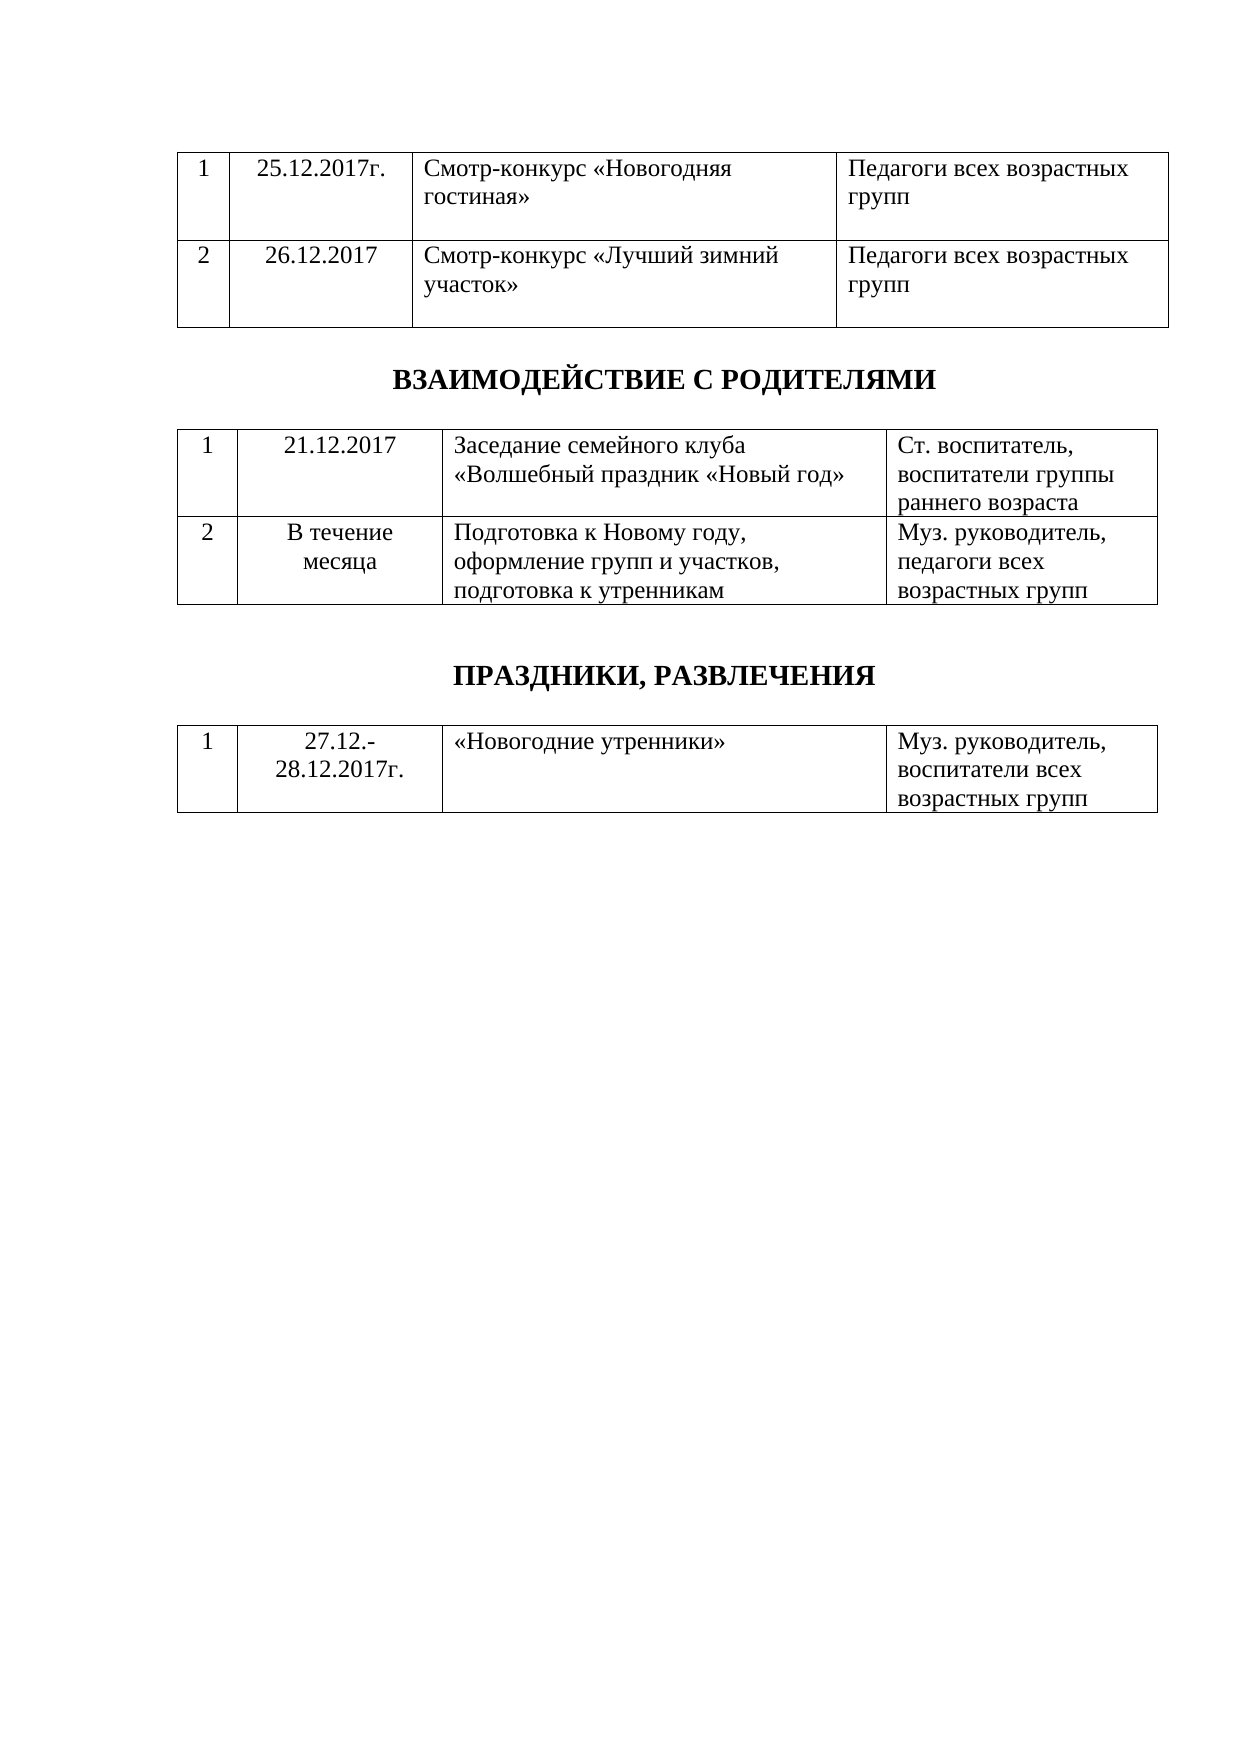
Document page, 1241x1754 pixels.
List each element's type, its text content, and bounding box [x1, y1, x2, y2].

table_cell В течение месяца [238, 517, 442, 603]
table_header «Новогодние утренники» [443, 726, 886, 812]
table_cell Подготовка к Новому году, оформление групп и участков, подготовка к утренникам [443, 517, 886, 603]
table_header Заседание семейного клуба «Волшебный праздник «Новый год» [443, 430, 886, 516]
table_header Педагоги всех возрастных групп [837, 153, 1168, 239]
table_header Муз. руководитель, воспитатели всех возрастных групп [887, 726, 1157, 812]
table_header 25.12.2017г. [230, 153, 412, 239]
table_cell Педагоги всех возрастных групп [837, 241, 1168, 327]
table_cell 26.12.2017 [230, 241, 412, 327]
table_header 1 [178, 153, 229, 239]
table_header 27.12.-28.12.2017г. [238, 726, 442, 812]
table_cell Смотр-конкурс «Лучший зимний участок» [413, 241, 836, 327]
table_cell Муз. руководитель, педагоги всех возрастных групп [887, 517, 1157, 603]
text ВЗАИМОДЕЙСТВИЕ С РОДИТЕЛЯМИ [177, 362, 1152, 395]
table_header 1 [178, 726, 237, 812]
table_header Ст. воспитатель, воспитатели группы раннего возраста [887, 430, 1157, 516]
table_cell 2 [178, 517, 237, 603]
table_header 21.12.2017 [238, 430, 442, 516]
text ПРАЗДНИКИ, РАЗВЛЕЧЕНИЯ [177, 658, 1152, 691]
table_header Смотр-конкурс «Новогодняя гостиная» [413, 153, 836, 239]
table_header 1 [178, 430, 237, 516]
table_cell 2 [178, 241, 229, 327]
